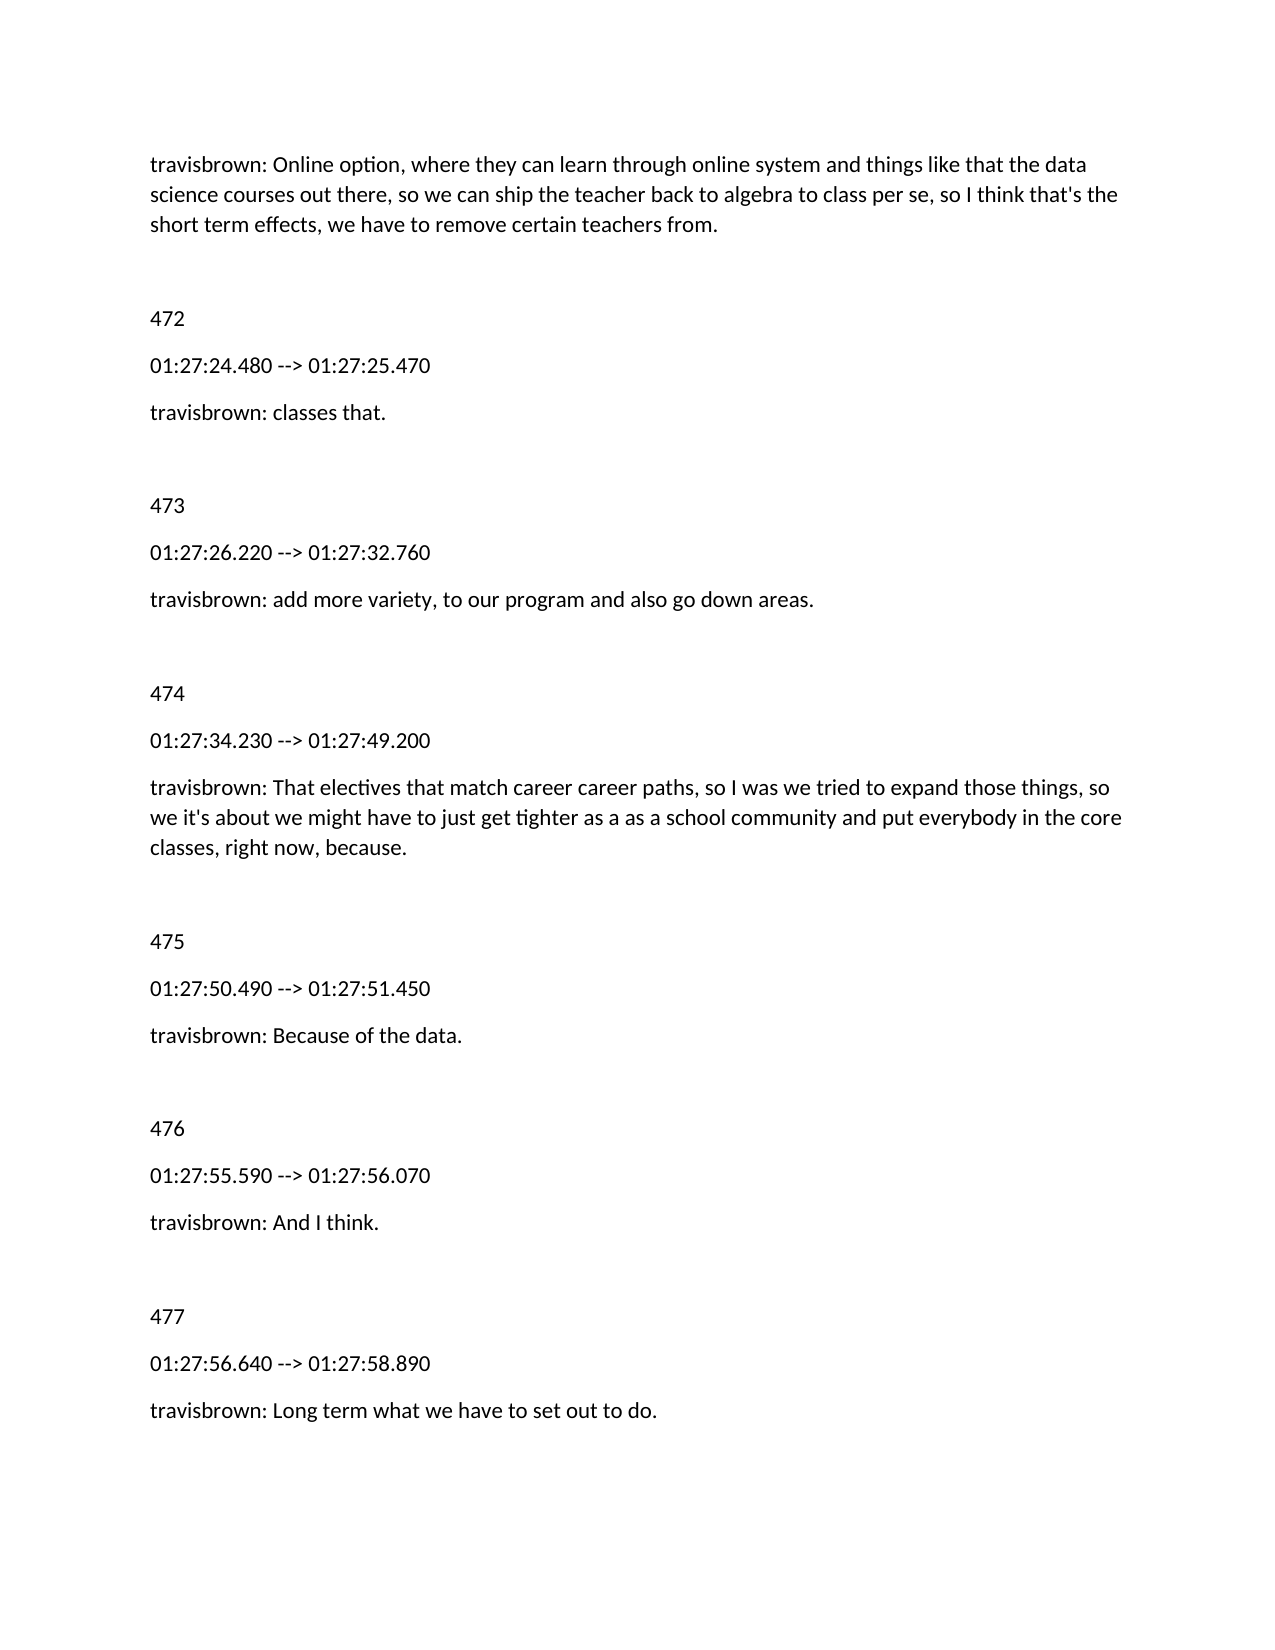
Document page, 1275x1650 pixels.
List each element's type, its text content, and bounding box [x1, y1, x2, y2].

text travisbrown: That electives that match career career paths, so I was we tried to expand those things, so we it's about we might have to just get tighter as a as a school community and put everybody in the core classes, right now, because. [150, 773, 1125, 861]
text 01:27:26.220 --> 01:27:32.760 [150, 538, 1125, 567]
text 476 [150, 1114, 1125, 1143]
text 01:27:24.480 --> 01:27:25.470 [150, 351, 1125, 379]
text travisbrown: classes that. [150, 398, 1125, 426]
text travisbrown: Because of the data. [150, 1021, 1125, 1049]
text 01:27:50.490 --> 01:27:51.450 [150, 974, 1125, 1002]
text travisbrown: Long term what we have to set out to do. [150, 1396, 1125, 1424]
text travisbrown: And I think. [150, 1208, 1125, 1236]
text 01:27:34.230 --> 01:27:49.200 [150, 726, 1125, 754]
text 477 [150, 1302, 1125, 1330]
text 475 [150, 927, 1125, 955]
text travisbrown: add more variety, to our program and also go down areas. [150, 585, 1125, 613]
text 472 [150, 304, 1125, 332]
text 01:27:55.590 --> 01:27:56.070 [150, 1161, 1125, 1189]
text 01:27:56.640 --> 01:27:58.890 [150, 1349, 1125, 1377]
text travisbrown: Online option, where they can learn through online system and things like that the data science courses out there, so we can ship the teacher back to algebra to class per se, so I think that's the short term effects, we have to remove certain teachers from. [150, 150, 1125, 238]
text 474 [150, 679, 1125, 707]
text 473 [150, 492, 1125, 520]
